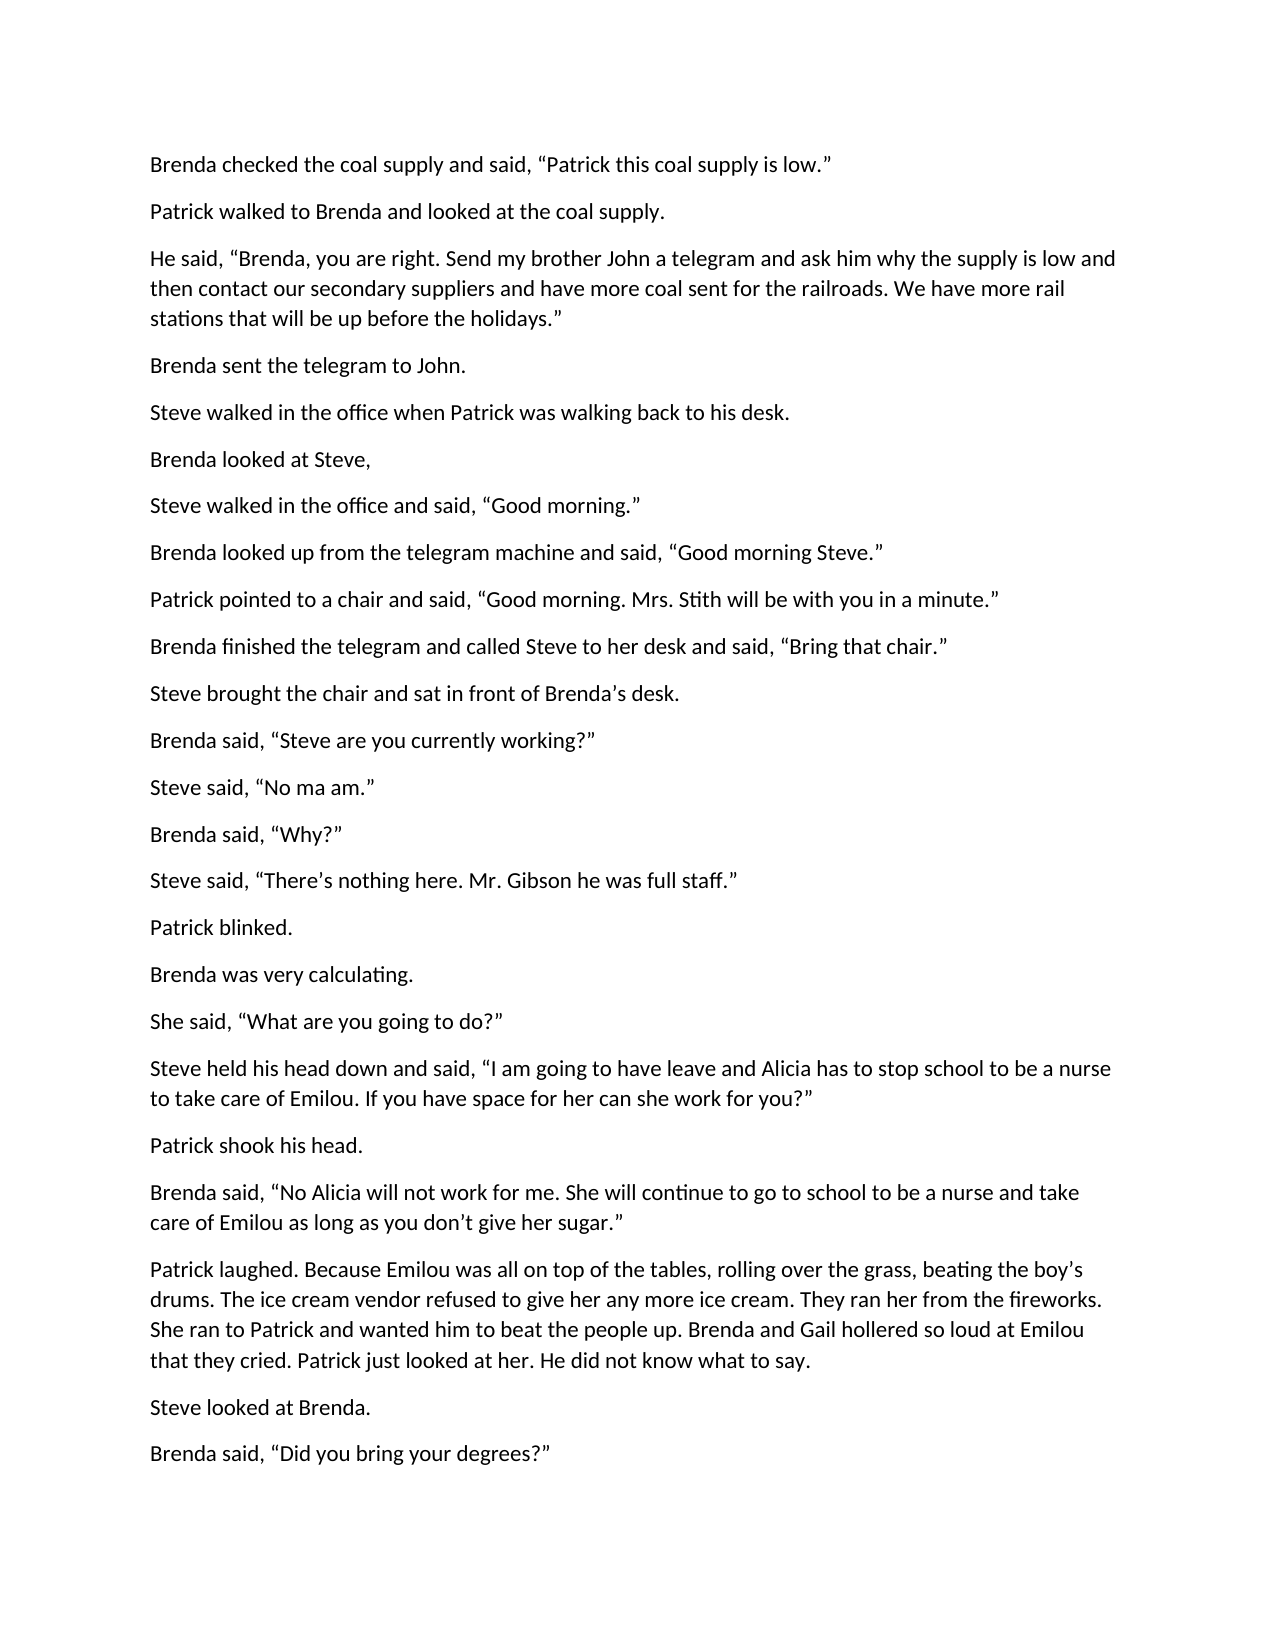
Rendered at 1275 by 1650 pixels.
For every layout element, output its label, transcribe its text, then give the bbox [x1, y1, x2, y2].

text Steve walked in the office and said, “Good morning.” [150, 492, 1125, 520]
text Brenda said, “Why?” [150, 820, 1125, 848]
text She said, “What are you going to do?” [150, 1007, 1125, 1035]
text Patrick walked to Brenda and looked at the coal supply. [150, 197, 1125, 225]
text Brenda looked at Steve, [150, 445, 1125, 473]
text Brenda checked the coal supply and said, “Patrick this coal supply is low.” [150, 150, 1125, 178]
text Brenda finished the telegram and called Steve to her desk and said, “Bring that chair.” [150, 632, 1125, 660]
text Steve said, “There’s nothing here. Mr. Gibson he was full staff.” [150, 867, 1125, 895]
text Steve looked at Brenda. [150, 1393, 1125, 1421]
text Brenda said, “Steve are you currently working?” [150, 726, 1125, 754]
text Steve brought the chair and sat in front of Brenda’s desk. [150, 679, 1125, 707]
text Brenda sent the telegram to John. [150, 351, 1125, 379]
text Steve walked in the office when Patrick was walking back to his desk. [150, 398, 1125, 426]
text Steve held his head down and said, “I am going to have leave and Alicia has to stop school to be a nurse to take care of Emilou. If you have space for her can she work for you?” [150, 1054, 1125, 1112]
text Steve said, “No ma am.” [150, 773, 1125, 801]
text Patrick blinked. [150, 913, 1125, 942]
text Brenda said, “No Alicia will not work for me. She will continue to go to school to be a nurse and take care of Emilou as long as you don’t give her sugar.” [150, 1178, 1125, 1236]
text Patrick shook his head. [150, 1131, 1125, 1159]
text Patrick laughed. Because Emilou was all on top of the tables, rolling over the grass, beating the boy’s drums. The ice cream vendor refused to give her any more ice cream. They ran her from the fireworks. She ran to Patrick and wanted him to beat the people up. Brenda and Gail hollered so loud at Emilou that they cried. Patrick just looked at her. He did not know what to say. [150, 1255, 1125, 1374]
text Brenda said, “Did you bring your degrees?” [150, 1439, 1125, 1468]
text He said, “Brenda, you are right. Send my brother John a telegram and ask him why the supply is low and then contact our secondary suppliers and have more coal sent for the railroads. We have more rail stations that will be up before the holidays.” [150, 244, 1125, 332]
text Brenda was very calculating. [150, 960, 1125, 988]
text Brenda looked up from the telegram machine and said, “Good morning Steve.” [150, 538, 1125, 567]
text Patrick pointed to a chair and said, “Good morning. Mrs. Stith will be with you in a minute.” [150, 585, 1125, 613]
